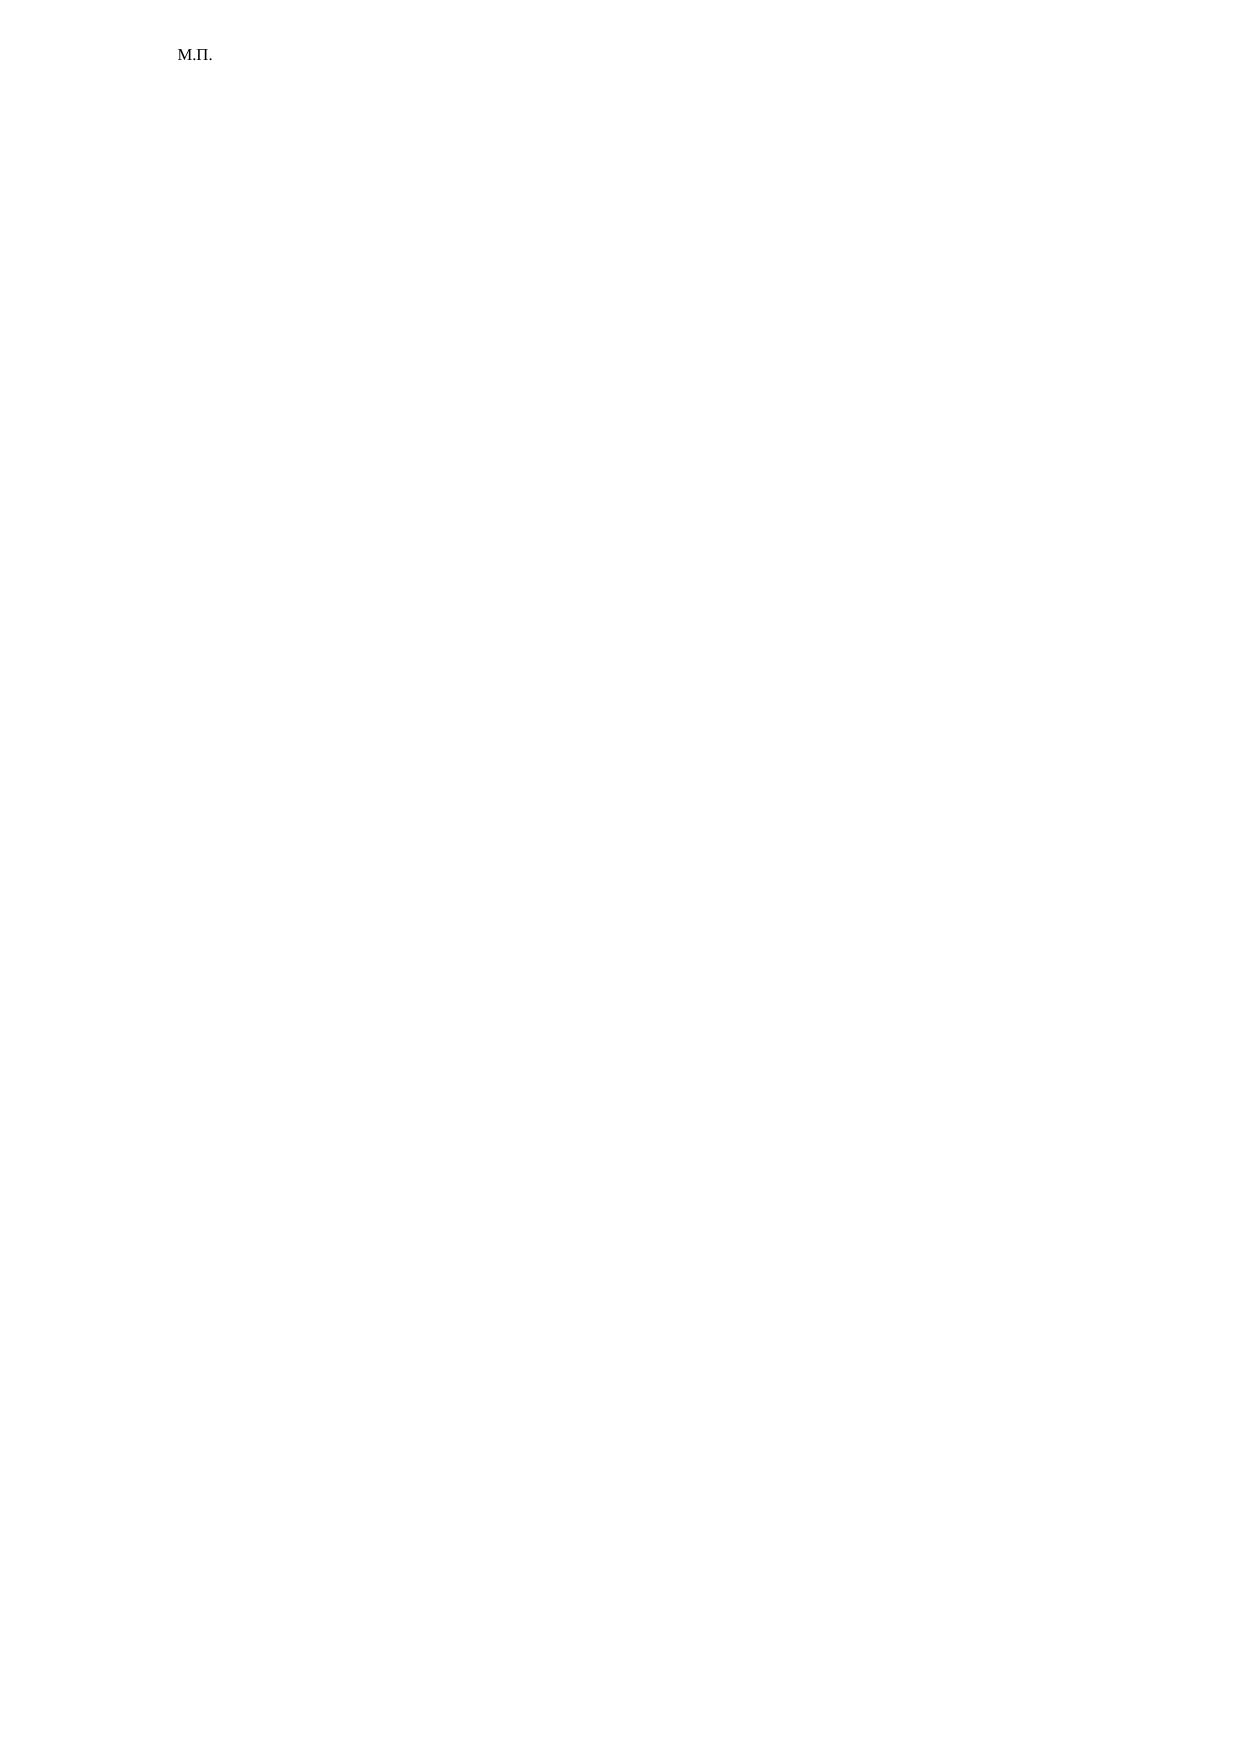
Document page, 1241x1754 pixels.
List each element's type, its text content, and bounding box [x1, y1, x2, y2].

text М.П. [177, 44, 1152, 63]
